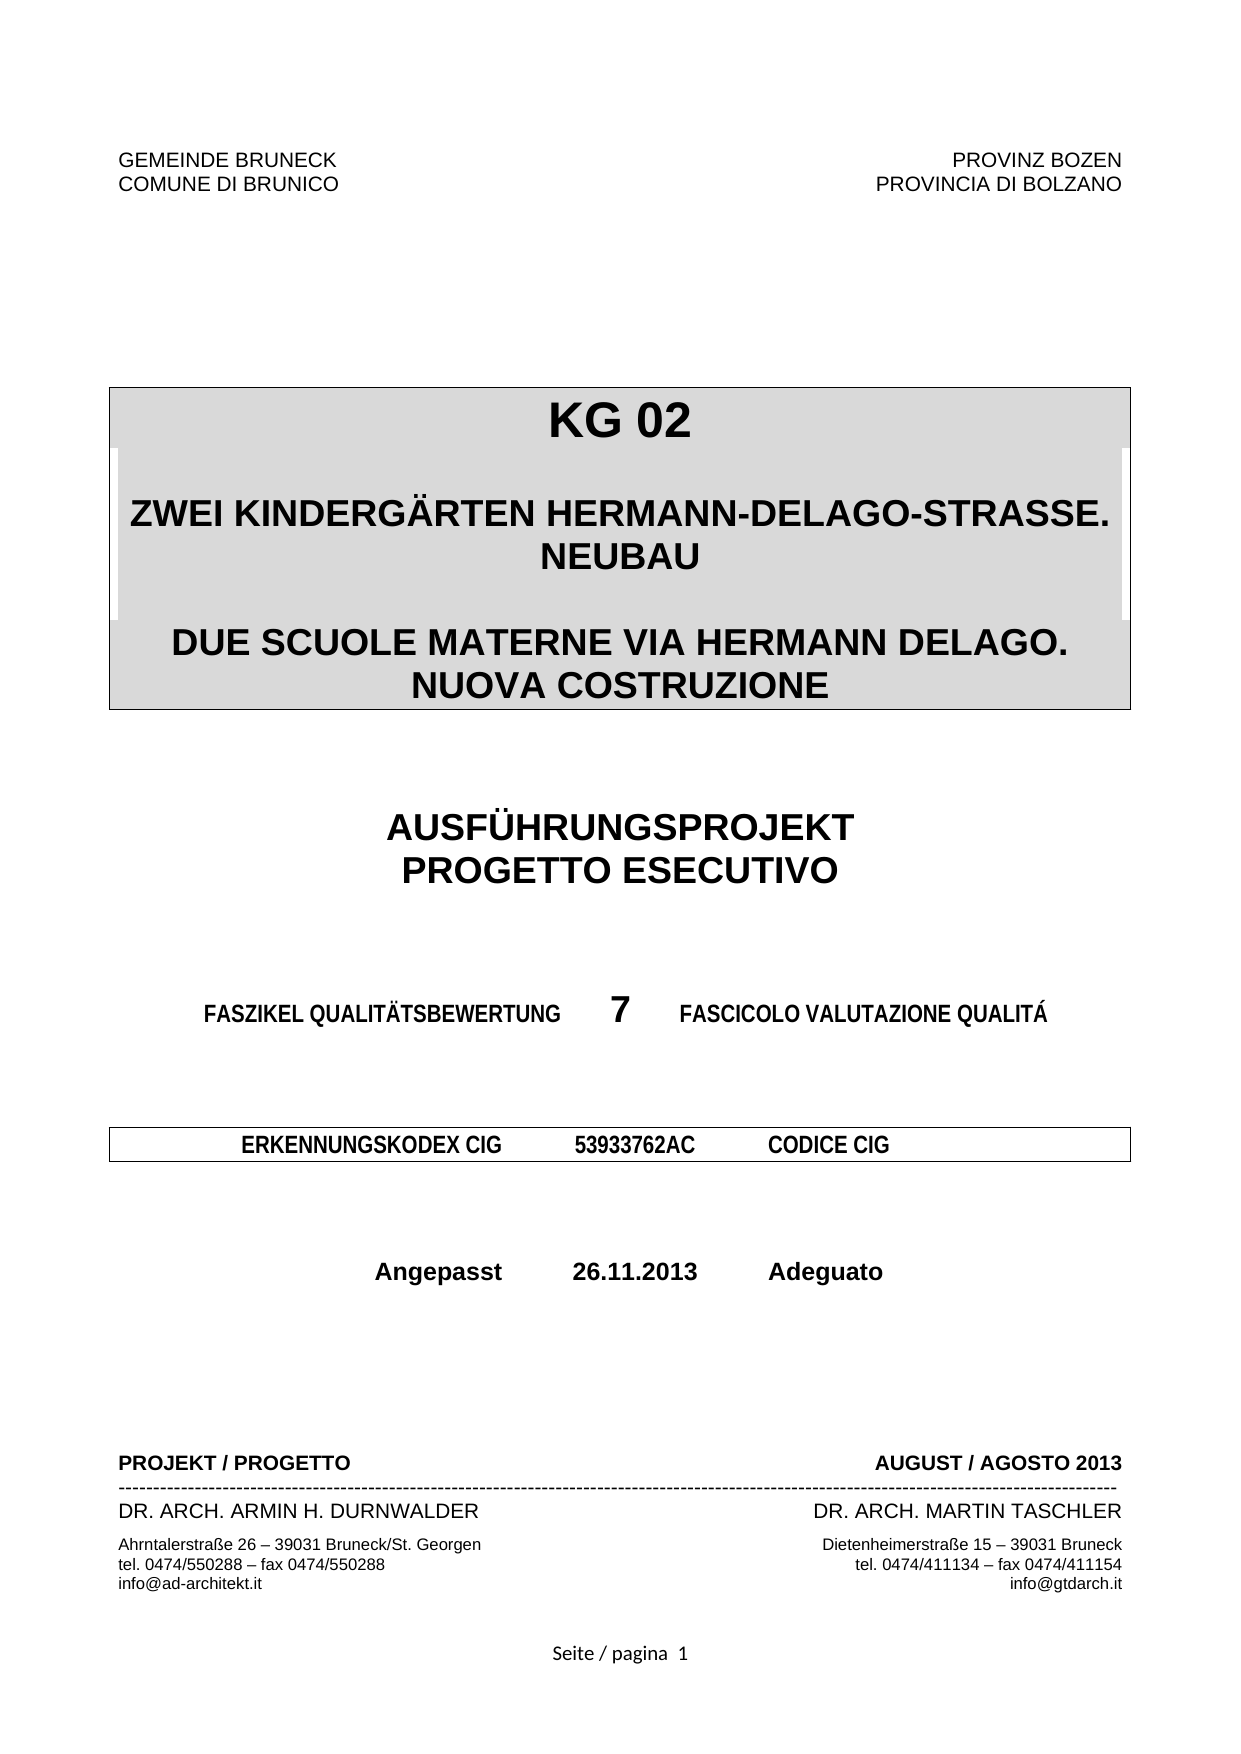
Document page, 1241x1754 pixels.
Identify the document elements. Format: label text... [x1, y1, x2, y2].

text info@ad-architekt.it info@gtdarch.it [118, 1573, 1122, 1593]
text tel. 0474/550288 – fax 0474/550288 tel. 0474/411134 – fax 0474/411154 [118, 1554, 1122, 1573]
text ------------------------------------------------------------------------------------------------------------------------------------------------ [118, 1475, 1122, 1499]
text COMUNE DI BRUNICO PROVINCIA DI BOLZANO [118, 172, 1122, 196]
text Ahrntalerstraße 26 – 39031 Bruneck/St. Georgen Dietenheimerstraße 15 – 39031 Bruneck [118, 1535, 1122, 1554]
text FASZIKEL QUALITÄTSBEWERTUNG 7 FASCICOLO VALUTAZIONE QUALITÁ [118, 988, 1122, 1031]
text PROGETTO ESECUTIVO [118, 849, 1122, 892]
text ERKENNUNGSKODEX CIG 53933762AC CODICE CIG [110, 1128, 1130, 1161]
text ZWEI KINDERGÄRTEN HERMANN-DELAGO-STRASSE. NEUBAU [118, 491, 1122, 577]
text DUE SCUOLE MATERNE VIA HERMANN DELAGO. NUOVA COSTRUZIONE [110, 617, 1130, 709]
text KG 02 [110, 388, 1130, 448]
subtitle PROJEKT / PROGETTO AUGUST / AGOSTO 2013 [118, 1451, 1122, 1475]
text DR. ARCH. ARMIN H. DURNWALDER DR. ARCH. MARTIN TASCHLER [118, 1499, 1122, 1523]
text Angepasst 26.11.2013 Adeguato [118, 1257, 1122, 1286]
text AUSFÜHRUNGSPROJEKT [118, 806, 1122, 849]
text GEMEINDE BRUNECK PROVINZ BOZEN [118, 148, 1122, 172]
